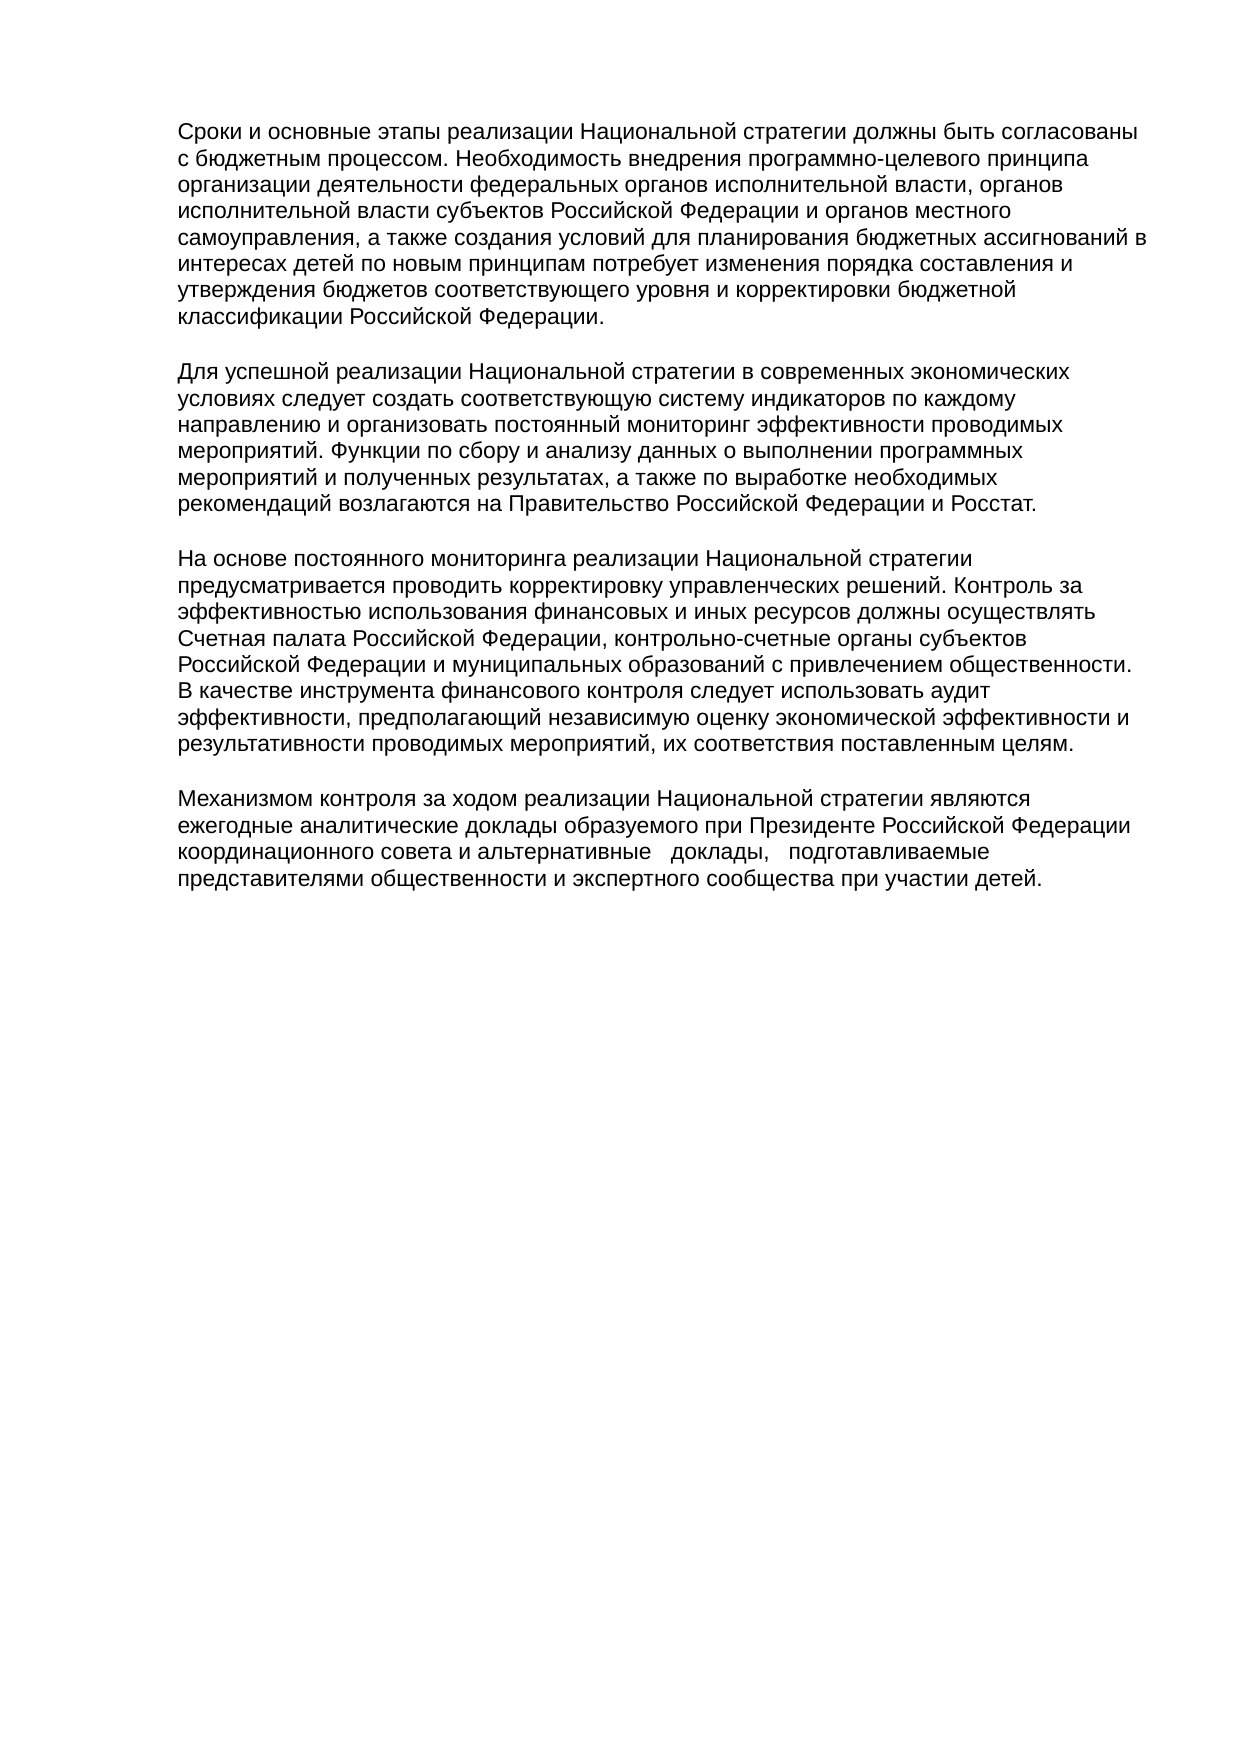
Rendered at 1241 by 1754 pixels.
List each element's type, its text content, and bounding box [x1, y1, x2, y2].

text Для успешной реализации Национальной стратегии в современных экономических условиях следует создать соответствующую систему индикаторов по каждому направлению и организовать постоянный мониторинг эффективности проводимых мероприятий. Функции по сбору и анализу данных о выполнении программных мероприятий и полученных результатах, а также по выработке необходимых рекомендаций возлагаются на Правительство Российской Федерации и Росстат. [177, 358, 1152, 516]
text Механизмом контроля за ходом реализации Национальной стратегии являются ежегодные аналитические доклады образуемого при Президенте Российской Федерации координационного совета и альтернативные доклады, подготавливаемые представителями общественности и экспертного сообщества при участии детей. [177, 785, 1152, 891]
text Сроки и основные этапы реализации Национальной стратегии должны быть согласованы с бюджетным процессом. Необходимость внедрения программно-целевого принципа организации деятельности федеральных органов исполнительной власти, органов исполнительной власти субъектов Российской Федерации и органов местного самоуправления, а также создания условий для планирования бюджетных ассигнований в интересах детей по новым принципам потребует изменения порядка составления и утверждения бюджетов соответствующего уровня и корректировки бюджетной классификации Российской Федерации. [177, 118, 1152, 329]
text На основе постоянного мониторинга реализации Национальной стратегии предусматривается проводить корректировку управленческих решений. Контроль за эффективностью использования финансовых и иных ресурсов должны осуществлять Счетная палата Российской Федерации, контрольно-счетные органы субъектов Российской Федерации и муниципальных образований с привлечением общественности. В качестве инструмента финансового контроля следует использовать аудит эффективности, предполагающий независимую оценку экономической эффективности и результативности проводимых мероприятий, их соответствия поставленным целям. [177, 545, 1152, 756]
